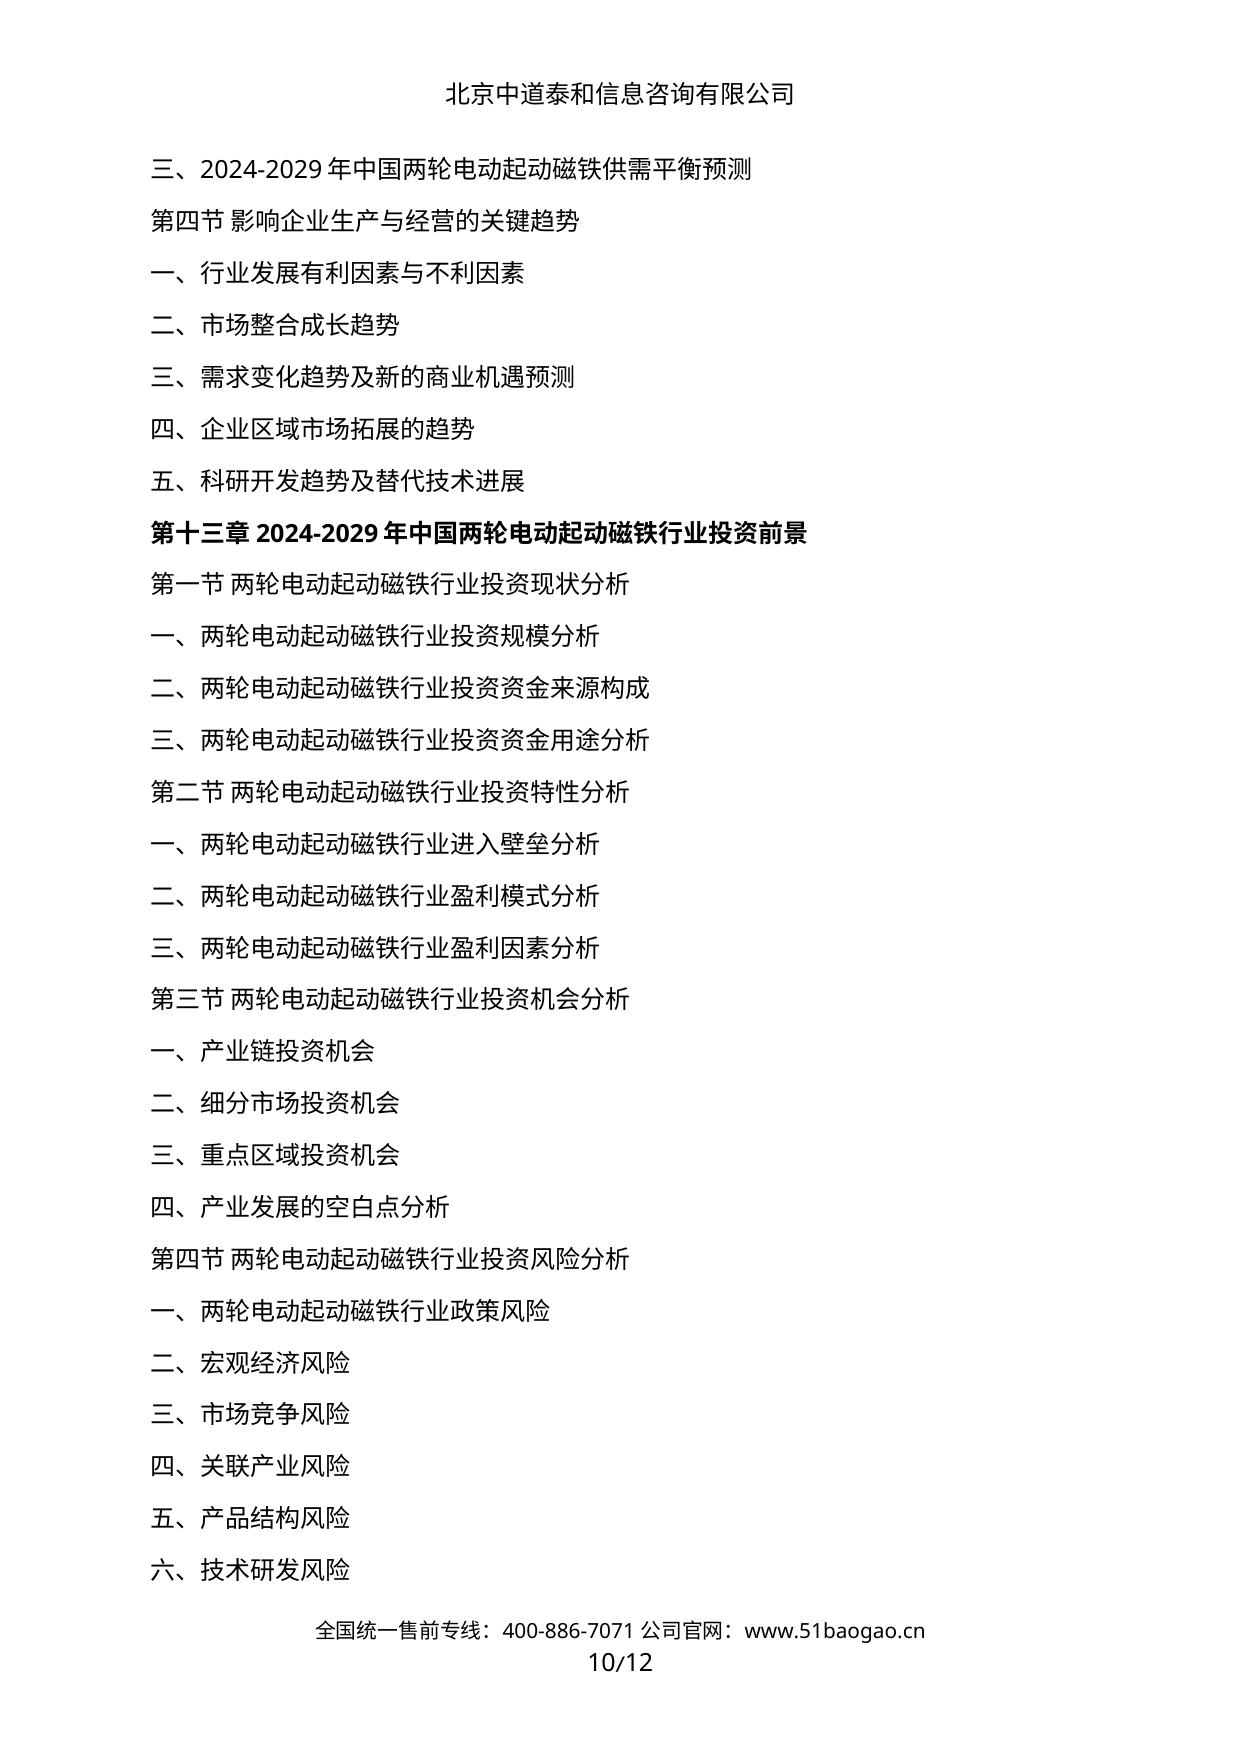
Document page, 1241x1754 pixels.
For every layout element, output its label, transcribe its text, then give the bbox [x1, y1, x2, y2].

text 三、两轮电动起动磁铁行业投资资金用途分析 [150, 721, 1090, 757]
text 六、技术研发风险 [150, 1551, 1090, 1587]
text 三、市场竞争风险 [150, 1395, 1090, 1431]
text 二、两轮电动起动磁铁行业投资资金来源构成 [150, 669, 1090, 705]
text 四、关联产业风险 [150, 1447, 1090, 1483]
text 第十三章 2024-2029年中国两轮电动起动磁铁行业投资前景 [150, 513, 1090, 549]
text 四、企业区域市场拓展的趋势 [150, 409, 1090, 446]
text 五、产品结构风险 [150, 1499, 1090, 1535]
text 第四节 两轮电动起动磁铁行业投资风险分析 [150, 1239, 1090, 1276]
text 第一节 两轮电动起动磁铁行业投资现状分析 [150, 565, 1090, 601]
text 三、重点区域投资机会 [150, 1136, 1090, 1172]
text 一、两轮电动起动磁铁行业投资规模分析 [150, 617, 1090, 653]
text 一、两轮电动起动磁铁行业进入壁垒分析 [150, 824, 1090, 861]
text 三、2024-2029年中国两轮电动起动磁铁供需平衡预测 [150, 150, 1090, 186]
text 一、两轮电动起动磁铁行业政策风险 [150, 1291, 1090, 1327]
text 二、市场整合成长趋势 [150, 306, 1090, 342]
text 五、科研开发趋势及替代技术进展 [150, 461, 1090, 497]
text 第四节 影响企业生产与经营的关键趋势 [150, 202, 1090, 238]
text 二、细分市场投资机会 [150, 1084, 1090, 1120]
text 四、产业发展的空白点分析 [150, 1187, 1090, 1224]
text 第三节 两轮电动起动磁铁行业投资机会分析 [150, 980, 1090, 1016]
text 三、需求变化趋势及新的商业机遇预测 [150, 357, 1090, 394]
text 二、两轮电动起动磁铁行业盈利模式分析 [150, 876, 1090, 912]
text 第二节 两轮电动起动磁铁行业投资特性分析 [150, 772, 1090, 809]
text 一、行业发展有利因素与不利因素 [150, 254, 1090, 290]
text 一、产业链投资机会 [150, 1032, 1090, 1068]
text 二、宏观经济风险 [150, 1343, 1090, 1379]
text 三、两轮电动起动磁铁行业盈利因素分析 [150, 928, 1090, 964]
